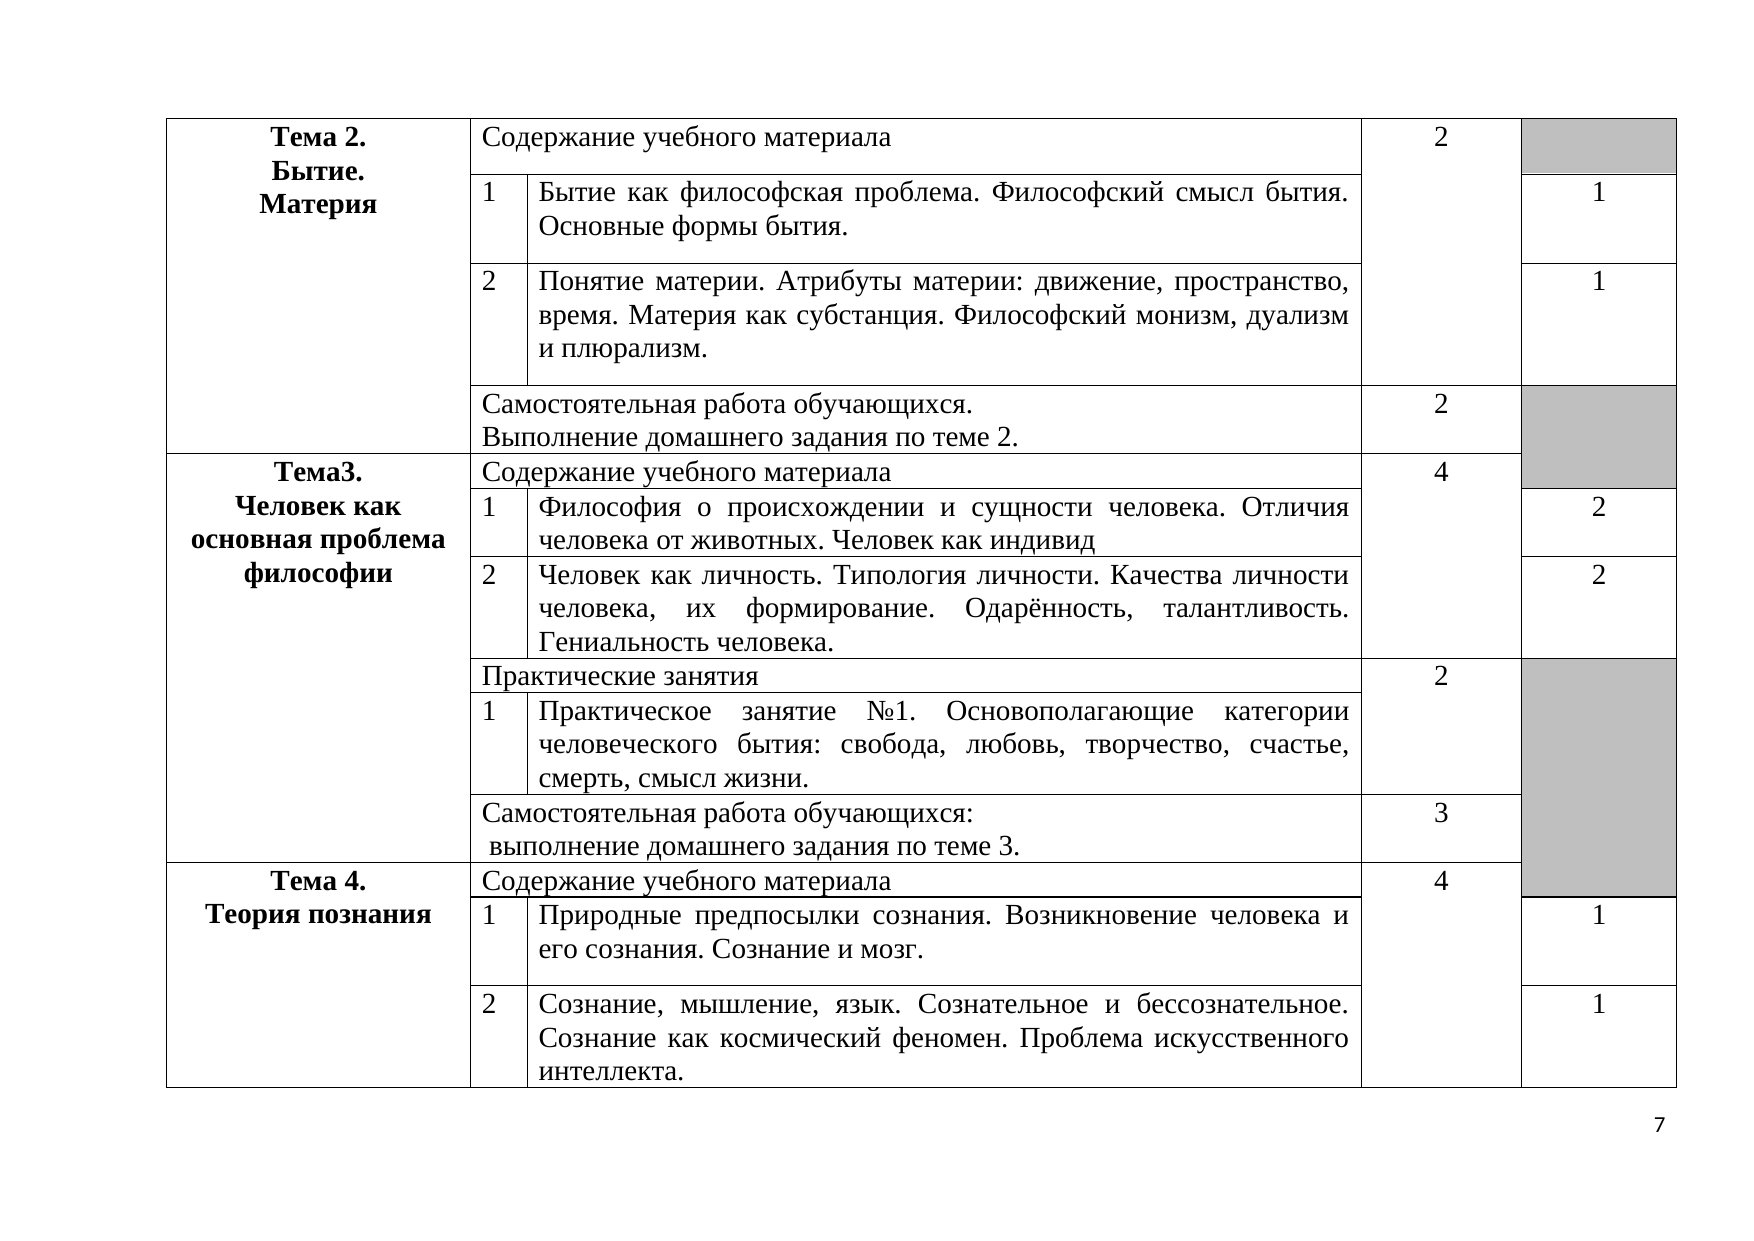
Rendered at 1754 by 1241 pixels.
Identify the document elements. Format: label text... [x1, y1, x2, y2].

table_cell Сознание, мышление, язык. Сознательное и бессознательное. Сознание как космический феномен. Проблема искусственного интеллекта. [528, 986, 1361, 1087]
table_cell Человек как личность. Типология личности. Качества личности человека, их формирование. Одарённость, талантливость. Гениальность человека. [528, 557, 1361, 657]
table_cell Практическое занятие №1. Основополагающие категории человеческого бытия: свобода, любовь, творчество, счастье, смерть, смысл жизни. [528, 693, 1361, 794]
table_cell 1 [471, 489, 527, 556]
table_cell 2 [1362, 119, 1521, 385]
table_cell 1 [1522, 175, 1676, 262]
table_cell 1 [471, 175, 527, 262]
table_cell 2 [1522, 489, 1676, 556]
table_cell Содержание учебного материала [471, 454, 1361, 488]
table_cell Содержание учебного материала [471, 863, 1361, 896]
table_cell Самостоятельная работа обучающихся. Выполнение домашнего задания по теме 2. [471, 386, 1361, 453]
table_cell Бытие как философская проблема. Философский смысл бытия. Основные формы бытия. [528, 175, 1361, 262]
table_cell 2 [1362, 386, 1521, 453]
table_cell 4 [1362, 863, 1521, 1087]
table_cell [1522, 659, 1676, 896]
table_cell 1 [1522, 898, 1676, 985]
table_cell Самостоятельная работа обучающихся: выполнение домашнего задания по теме 3. [471, 795, 1361, 862]
table_cell 1 [471, 898, 527, 985]
table_cell [1522, 386, 1676, 488]
table_cell [1522, 119, 1676, 173]
table_cell 1 [471, 693, 527, 794]
table_cell Тема 2. Бытие. Материя [167, 119, 470, 453]
table_cell Философия о происхождении и сущности человека. Отличия человека от животных. Человек как индивид [528, 489, 1361, 556]
table_cell 2 [471, 986, 527, 1087]
table_cell 2 [471, 557, 527, 657]
table_cell 2 [471, 264, 527, 385]
table_cell 4 [1362, 454, 1521, 657]
table_cell 3 [1362, 795, 1521, 862]
table_cell 2 [1362, 659, 1521, 794]
table_cell Природные предпосылки сознания. Возникновение человека и его сознания. Сознание и мозг. [528, 898, 1361, 985]
table_cell 2 [1522, 557, 1676, 657]
table_cell 1 [1522, 986, 1676, 1087]
table_cell Содержание учебного материала [471, 119, 1361, 173]
table_cell 1 [1522, 264, 1676, 385]
table_cell Тема 4. Теория познания [167, 863, 470, 1087]
table_cell Практические занятия [471, 659, 1361, 692]
table_cell Понятие материи. Атрибуты материи: движение, пространство, время. Материя как субстанция. Философский монизм, дуализм и плюрализм. [528, 264, 1361, 385]
table_cell Тема3. Человек как основная проблема философии [167, 454, 470, 862]
